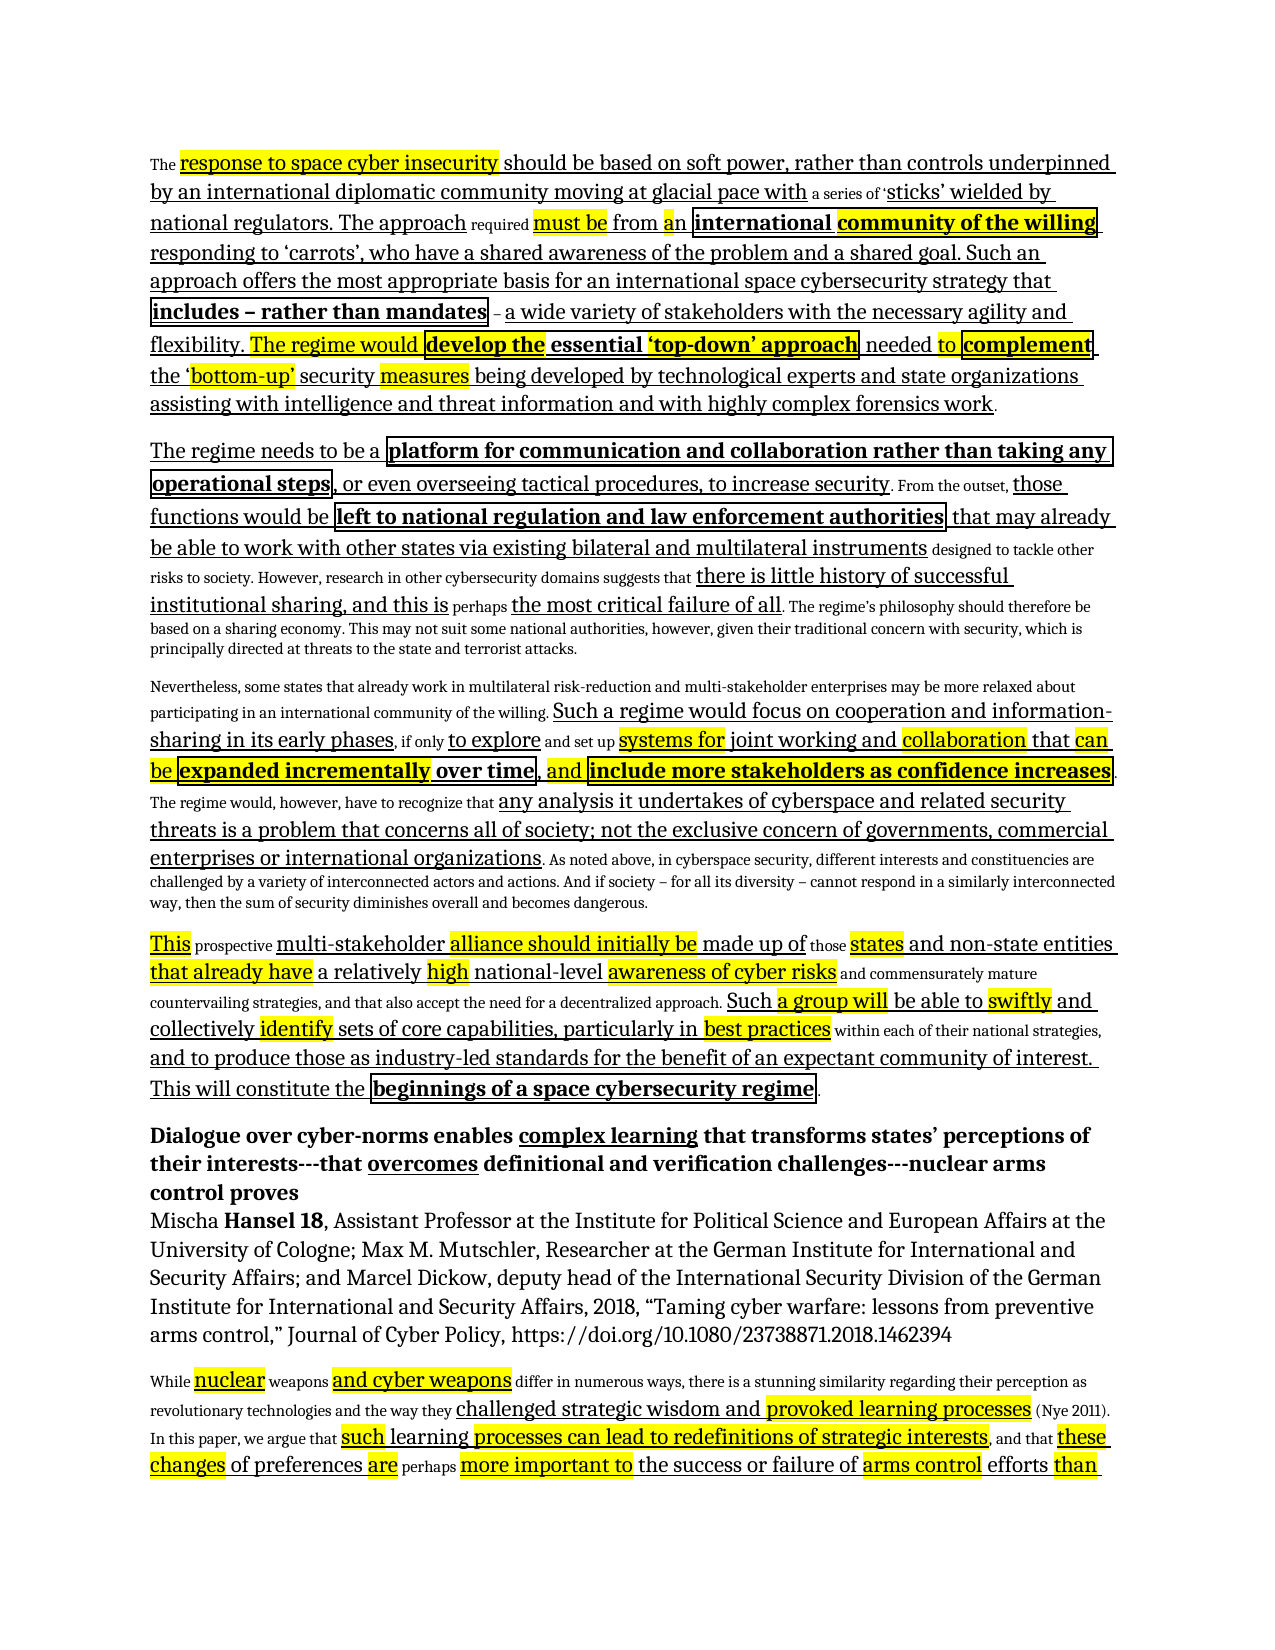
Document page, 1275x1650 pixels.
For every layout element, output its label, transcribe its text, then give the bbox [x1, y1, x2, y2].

text Nevertheless, some states that already work in multilateral risk-reduction and multi-stakeholder enterprises may be more relaxed about participating in an international community of the willing. Such a regime would focus on cooperation and information-sharing in its early phases, if only to explore and set up systems for joint working and collaboration that can be expanded incrementally over time, and include more stakeholders as confidence increases. The regime would, however, have to recognize that any analysis it undertakes of cyberspace and related security threats is a problem that concerns all of society; not the exclusive concern of governments, commercial enterprises or international organizations. As noted above, in cyberspace security, different interests and constituencies are challenged by a variety of interconnected actors and actions. And if society – for all its diversity – cannot respond in a similarly interconnected way, then the sum of security diminishes overall and becomes dangerous. [150, 677, 1125, 913]
text The response to space cyber insecurity should be based on soft power, rather than controls underpinned by an international diplomatic community moving at glacial pace with a series of ‘sticks’ wielded by national regulators. The approach required must be from an international community of the willing responding to ‘carrots’, who have a shared awareness of the problem and a shared goal. Such an approach offers the most appropriate basis for an international space cybersecurity strategy that includes – rather than mandates – a wide variety of stakeholders with the necessary agility and flexibility. The regime would develop the essential ‘top-down’ approach needed to complement the ‘bottom-up’ security measures being developed by technological experts and state organizations assisting with intelligence and threat information and with highly complex forensics work. [150, 150, 1125, 417]
text The regime needs to be a platform for communication and collaboration rather than taking any operational steps, or even overseeing tactical procedures, to increase security. From the outset, those functions would be left to national regulation and law enforcement authorities that may already be able to work with other states via existing bilateral and multilateral instruments designed to tackle other risks to society. However, research in other cybersecurity domains suggests that there is little history of successful institutional sharing, and this is perhaps the most critical failure of all. The regime’s philosophy should therefore be based on a sharing economy. This may not suit some national authorities, however, given their traditional concern with security, which is principally directed at threats to the state and terrorist attacks. [150, 436, 1125, 659]
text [150, 1367, 1125, 1479]
subtitle Dialogue over cyber-norms enables complex learning that transforms states’ perceptions of their interests---that overcomes definitional and verification challenges---nuclear arms control proves [150, 1123, 1125, 1206]
text This prospective multi-stakeholder alliance should initially be made up of those states and non-state entities that already have a relatively high national-level awareness of cyber risks and commensurately mature countervailing strategies, and that also accept the need for a decentralized approach. Such a group will be able to swiftly and collectively identify sets of core capabilities, particularly in best practices within each of their national strategies, and to produce those as industry-led standards for the benefit of an expectant community of interest. This will constitute the beginnings of a space cybersecurity regime. [150, 931, 1125, 1104]
text Mischa Hansel 18, Assistant Professor at the Institute for Political Science and European Affairs at the University of Cologne; Max M. Mutschler, Researcher at the German Institute for International and Security Affairs; and Marcel Dickow, deputy head of the International Security Division of the German Institute for International and Security Affairs, 2018, “Taming cyber warfare: lessons from preventive arms control,” Journal of Cyber Policy, https://doi.org/10.1080/23738871.2018.1462394 [150, 1208, 1125, 1348]
